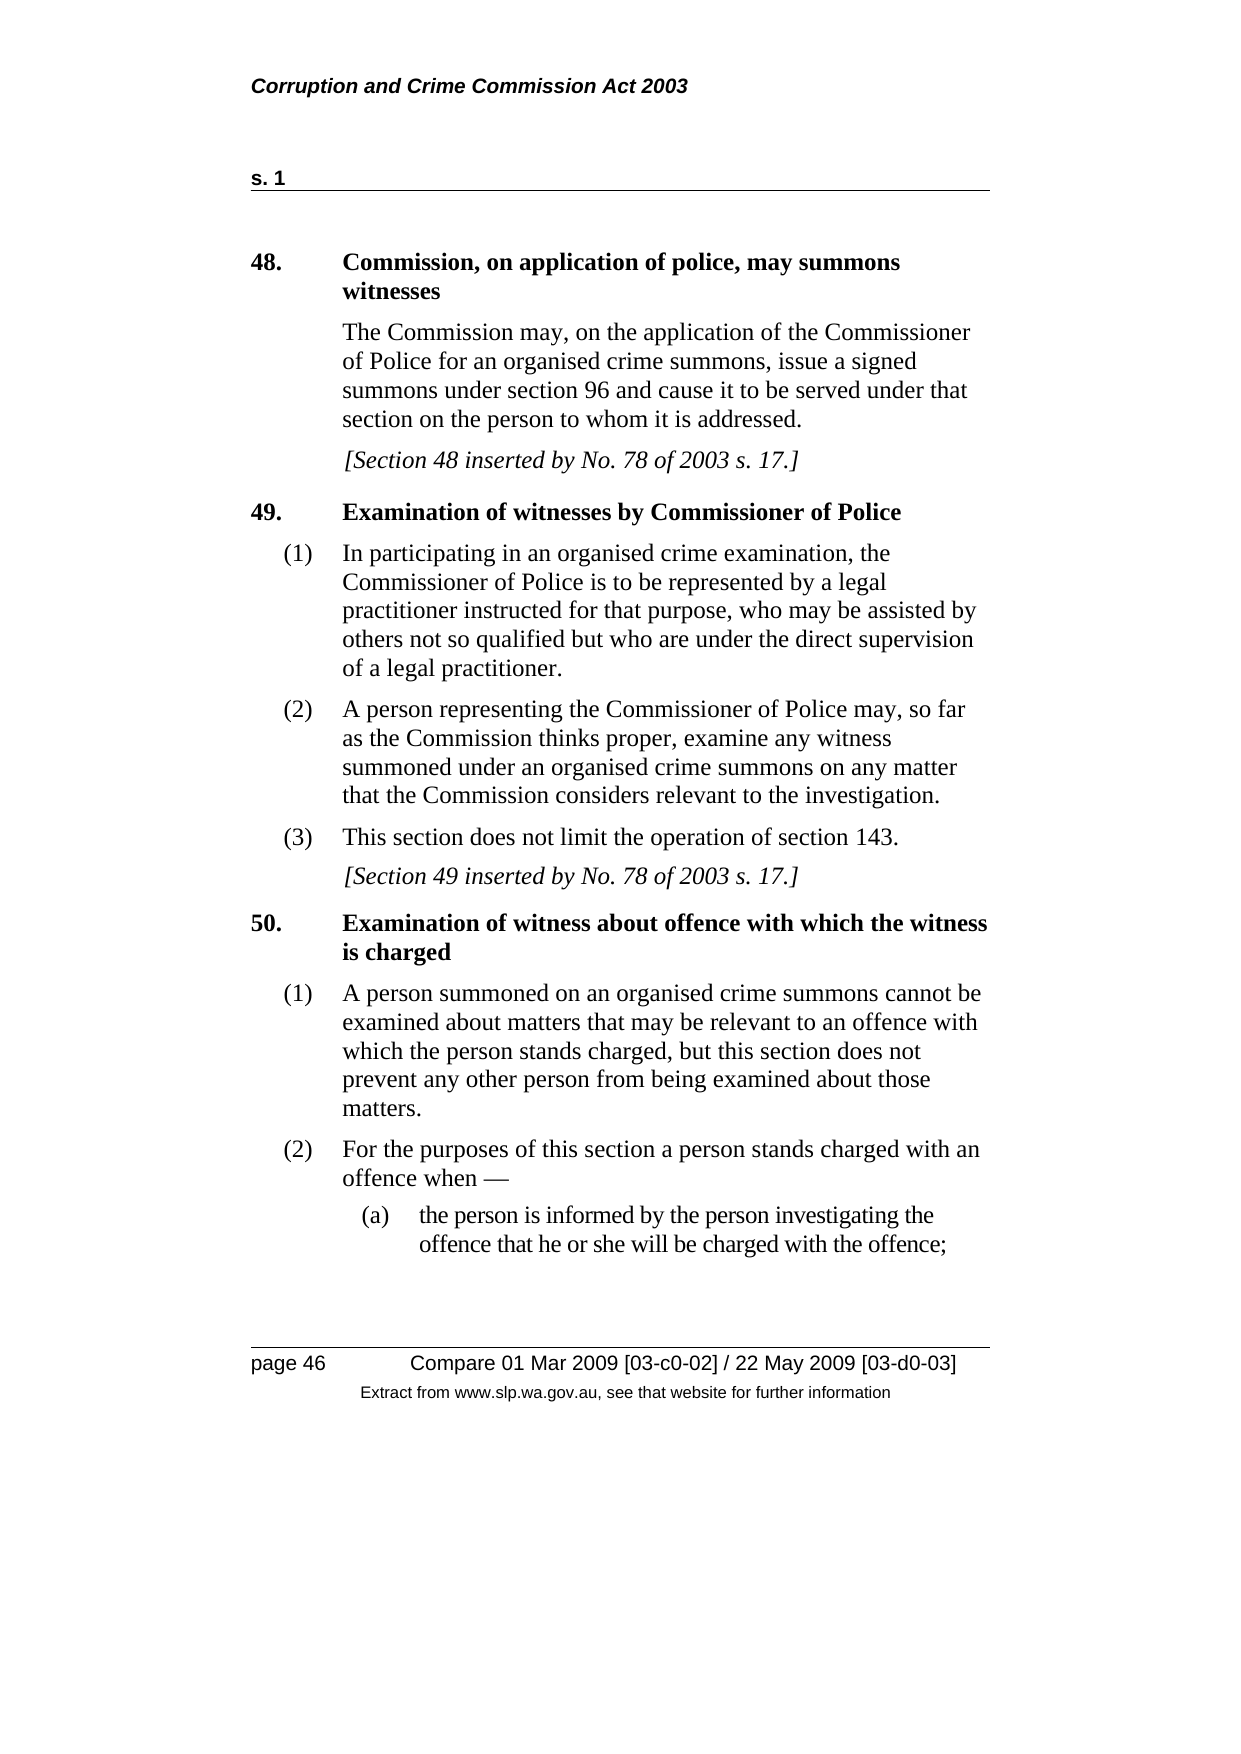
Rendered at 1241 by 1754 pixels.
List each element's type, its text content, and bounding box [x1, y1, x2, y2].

text (3) This section does not limit the operation of section 143. [251, 822, 990, 850]
text (1) A person summoned on an organised crime summons cannot be examined about matters that may be relevant to an offence with which the person stands charged, but this section does not prevent any other person from being examined about those matters. [251, 978, 990, 1122]
subtitle 48. Commission, on application of police, may summons witnesses [251, 247, 990, 305]
text (1) In participating in an organised crime examination, the Commissioner of Police is to be represented by a legal practitioner instructed for that purpose, who may be assisted by others not so qualified but who are under the direct supervision of a legal practitioner. [251, 538, 990, 682]
text (2) For the purposes of this section a person stands charged with an offence when — [251, 1134, 990, 1192]
text [Section 49 inserted by No. 78 of 2003 s. 17.] [251, 861, 990, 889]
text (a) the person is informed by the person investigating the offence that he or she will be charged with the offence; [251, 1200, 990, 1258]
subtitle 49. Examination of witnesses by Commissioner of Police [251, 497, 990, 525]
subtitle 50. Examination of witness about offence with which the witness is charged [251, 908, 990, 966]
text (2) A person representing the Commissioner of Police may, so far as the Commission thinks proper, examine any witness summoned under an organised crime summons on any matter that the Commission considers relevant to the investigation. [251, 694, 990, 809]
text The Commission may, on the application of the Commissioner of Police for an organised crime summons, issue a signed summons under section 96 and cause it to be served under that section on the person to whom it is addressed. [251, 317, 990, 432]
text [Section 48 inserted by No. 78 of 2003 s. 17.] [251, 445, 990, 474]
